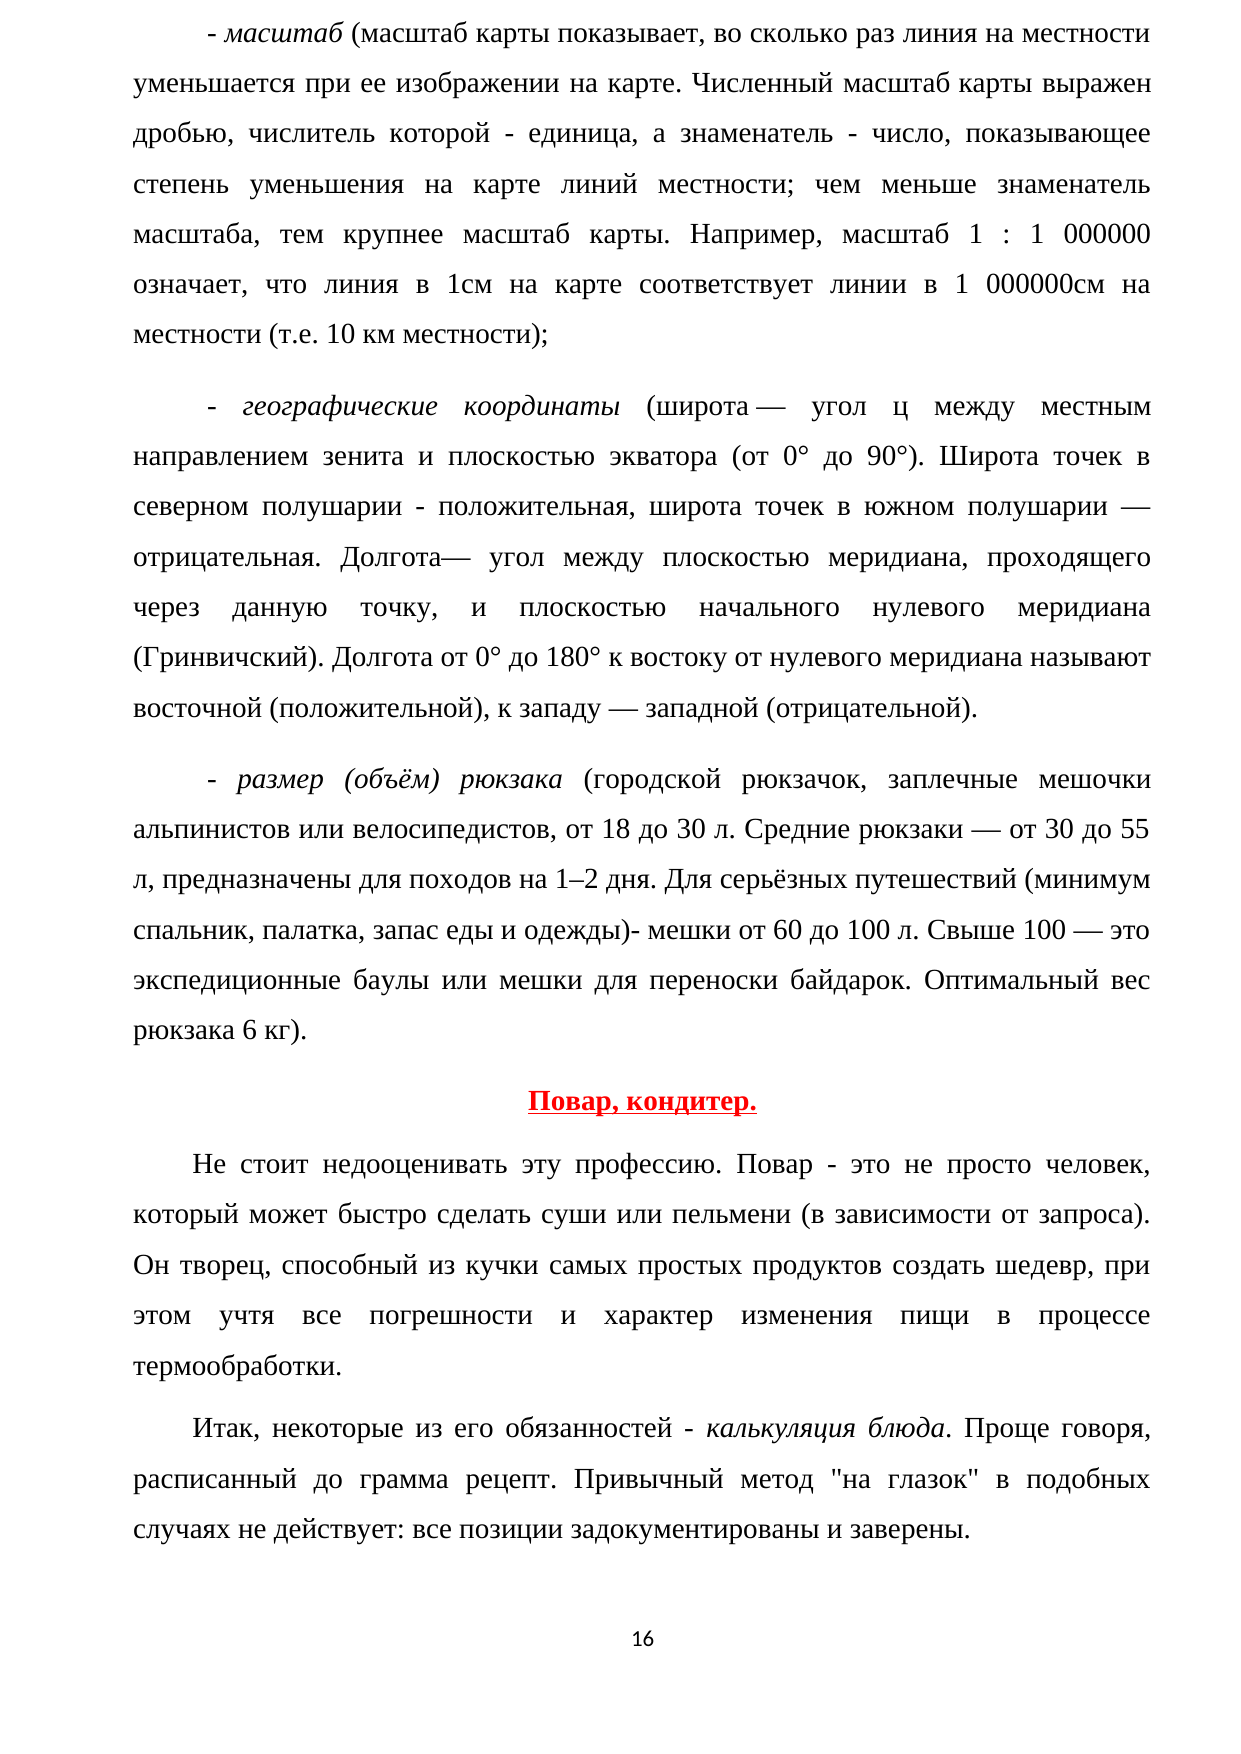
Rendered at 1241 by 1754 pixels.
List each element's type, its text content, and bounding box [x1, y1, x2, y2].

text - масштаб (масштаб карты показывает, во сколько раз линия на местности уменьшается при ее изображении на карте. Численный масштаб карты выражен дробью, числитель которой - единица, а знаменатель - число, показывающее степень уменьшения на карте линий местности; чем меньше знаменатель масштаба, тем крупнее масштаб карты. Например, масштаб 1 : 1 000000 означает, что линия в 1см на карте соответствует линии в 1 000000см на местности (т.е. 10 км местности); [133, 15, 1152, 350]
text Повар, кондитер. [133, 1083, 1152, 1117]
text Итак, некоторые из его обязанностей - калькуляция блюда. Проще говоря, расписанный до грамма рецепт. Привычный метод "на глазок" в подобных случаях не действует: все позиции задокументированы и заверены. [133, 1410, 1152, 1544]
text - географические координаты (широта — угол ц между местным направлением зенита и плоскостью экватора (от 0° до 90°). Широта точек в северном полушарии - положительная, широта точек в южном полушарии — отрицательная. Долгота— угол между плоскостью меридиана, проходящего через данную точку, и плоскостью начального нулевого меридиана (Гринвичский). Долгота от 0° до 180° к востоку от нулевого меридиана называют восточной (положительной), к западу — западной (отрицательной). [133, 388, 1152, 723]
text - размер (объём) рюкзака (городской рюкзачок, заплечные мешочки альпинистов или велосипедистов, от 18 до 30 л. Средние рюкзаки — от 30 до 55 л, предназначены для походов на 1–2 дня. Для серьёзных путешествий (минимум спальник, палатка, запас еды и одежды)- мешки от 60 до 100 л. Свыше 100 — это экспедиционные баулы или мешки для переноски байдарок. Оптимальный вес рюкзака 6 кг). [133, 761, 1152, 1046]
text Не стоит недооценивать эту профессию. Повар - это не просто человек, который может быстро сделать суши или пельмени (в зависимости от запроса). Он творец, способный из кучки самых простых продуктов создать шедевр, при этом учтя все погрешности и характер изменения пищи в процессе термообработки. [133, 1146, 1152, 1381]
